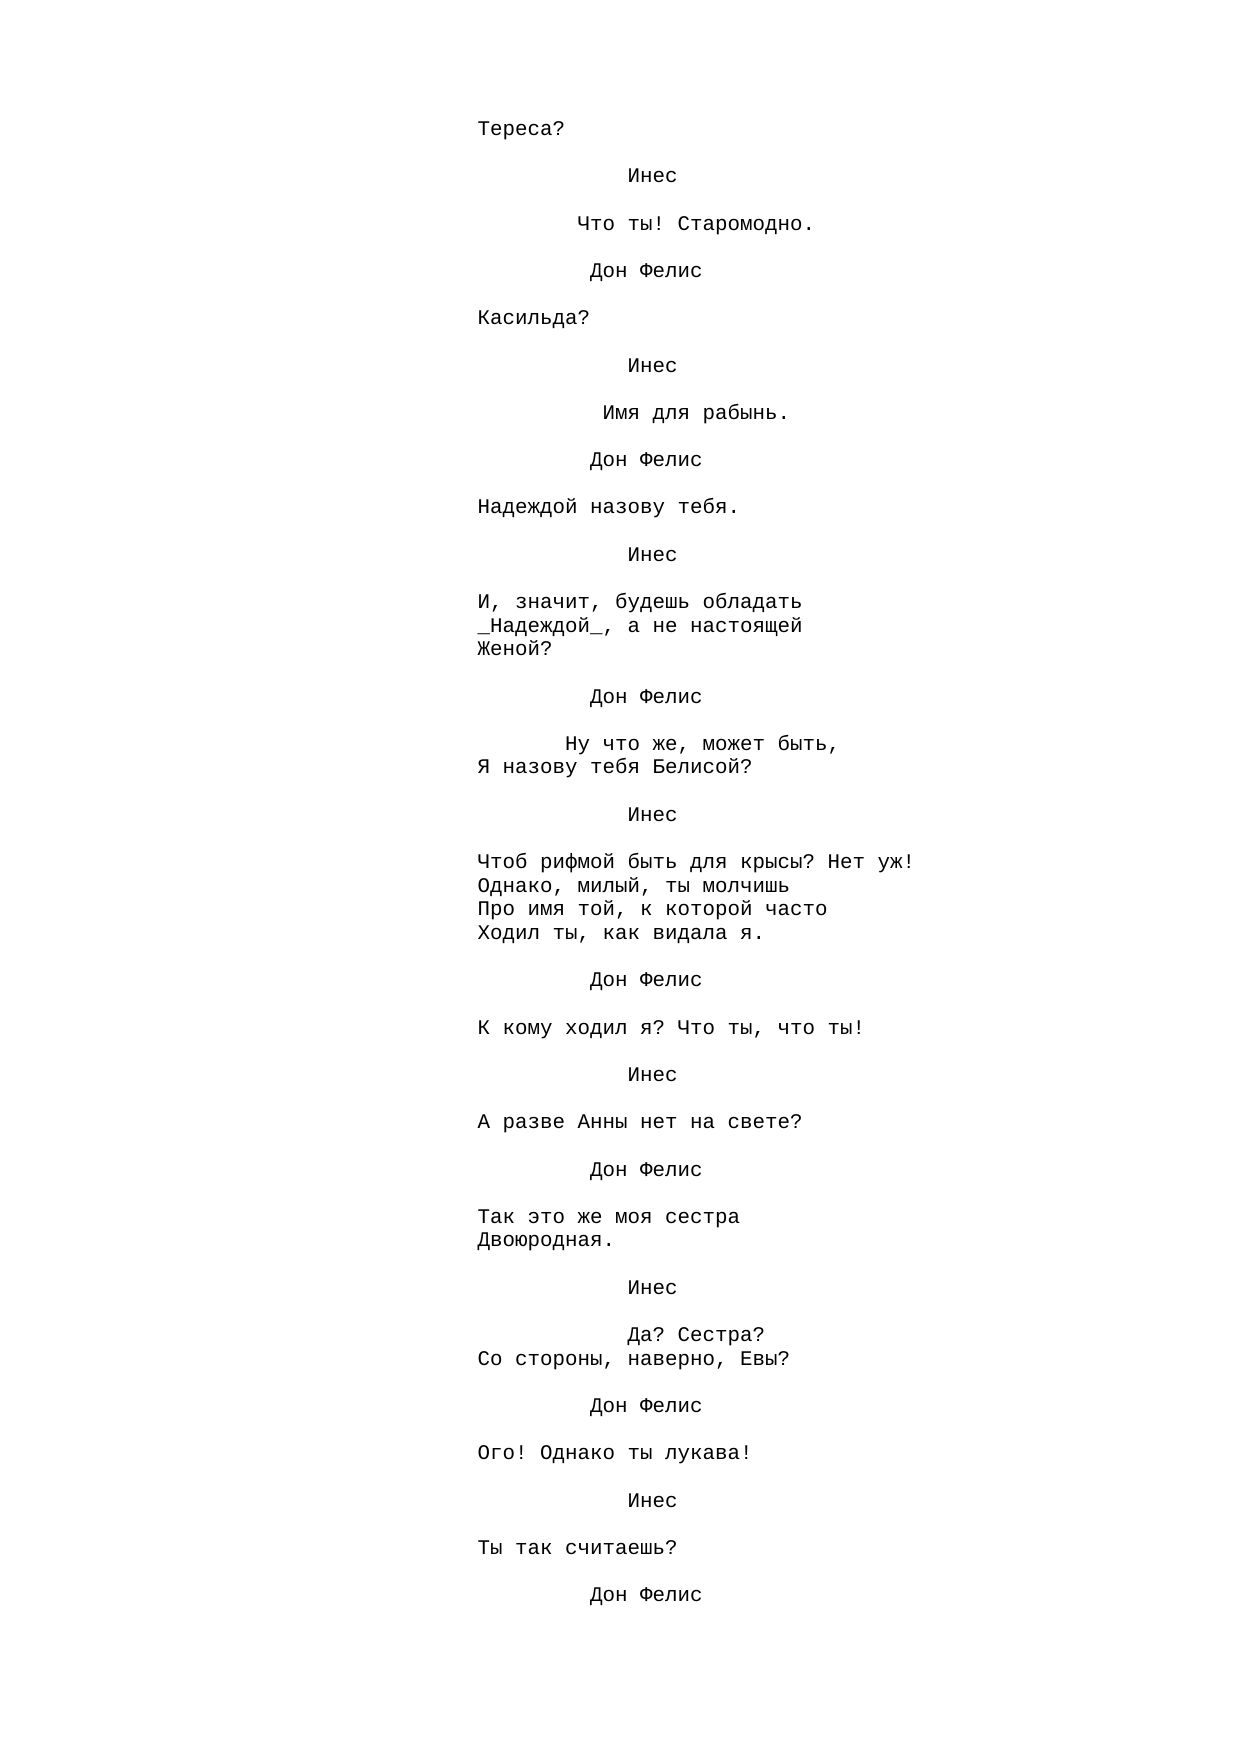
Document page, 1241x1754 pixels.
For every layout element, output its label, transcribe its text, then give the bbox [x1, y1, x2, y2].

text Двоюродная. [177, 1229, 1152, 1253]
text Да? Сестра? [177, 1324, 1152, 1348]
text Имя для рабынь. [177, 402, 1152, 426]
text Что ты! Старомодно. [177, 213, 1152, 236]
text Женой? [177, 638, 1152, 662]
text Дон Фелис [177, 1395, 1152, 1419]
text Дон Фелис [177, 686, 1152, 709]
text Дон Фелис [177, 449, 1152, 473]
text Инес [177, 1277, 1152, 1300]
text Со стороны, наверно, Евы? [177, 1348, 1152, 1371]
text Тереса? [177, 118, 1152, 142]
text Про имя той, к которой часто [177, 898, 1152, 922]
text Дон Фелис [177, 969, 1152, 993]
text Дон Фелис [177, 1158, 1152, 1182]
text И, значит, будешь обладать [177, 591, 1152, 615]
text Инес [177, 1489, 1152, 1513]
text А разве Анны нет на свете? [177, 1111, 1152, 1135]
text Инес [177, 165, 1152, 189]
text Инес [177, 354, 1152, 378]
text Инес [177, 804, 1152, 827]
text Так это же моя сестра [177, 1206, 1152, 1229]
text Я назову тебя Белисой? [177, 757, 1152, 780]
text Чтоб рифмой быть для крысы? Нет уж! [177, 851, 1152, 875]
text Ну что же, может быть, [177, 733, 1152, 757]
text К кому ходил я? Что ты, что ты! [177, 1017, 1152, 1040]
text Ты так считаешь? [177, 1537, 1152, 1561]
text Касильда? [177, 307, 1152, 331]
text _Надеждой_, а не настоящей [177, 615, 1152, 638]
text Дон Фелис [177, 260, 1152, 284]
text Дон Фелис [177, 1584, 1152, 1608]
text Инес [177, 1064, 1152, 1088]
text Ходил ты, как видала я. [177, 922, 1152, 946]
text Надеждой назову тебя. [177, 496, 1152, 520]
text Ого! Однако ты лукава! [177, 1442, 1152, 1466]
text Однако, милый, ты молчишь [177, 875, 1152, 898]
text Инес [177, 544, 1152, 567]
